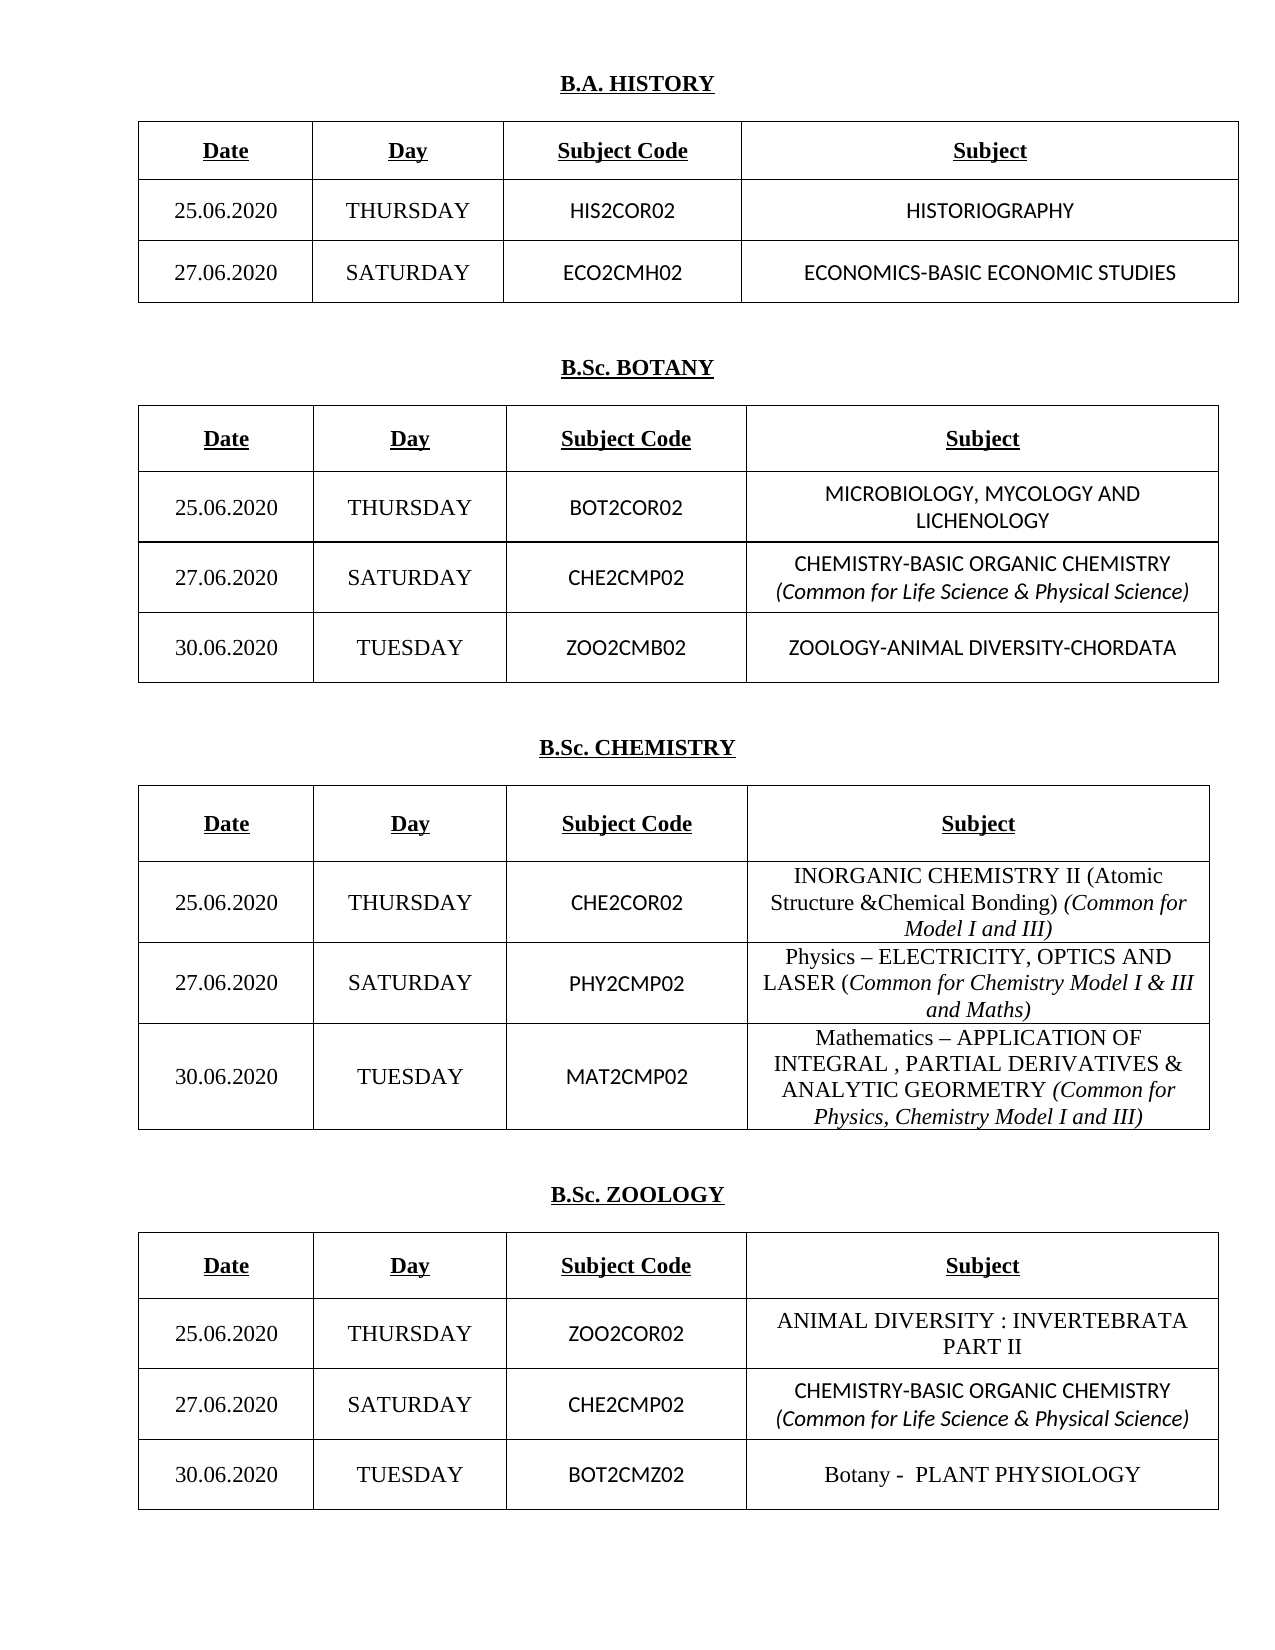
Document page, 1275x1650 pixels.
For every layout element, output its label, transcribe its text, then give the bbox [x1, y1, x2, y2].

table_cell ZOOLOGY-ANIMAL DIVERSITY-CHORDATA [747, 613, 1218, 682]
table_header Date [139, 406, 313, 471]
table_cell 30.06.2020 [139, 1024, 313, 1129]
table_cell HIS2COR02 [504, 180, 741, 240]
table_header Day [314, 1233, 506, 1298]
table_cell Mathematics – APPLICATION OF INTEGRAL , PARTIAL DERIVATIVES & ANALYTIC GEORMETRY (Common for Physics, Chemistry Model I and III) [748, 1024, 1209, 1129]
table_cell TUESDAY [314, 1440, 506, 1509]
table_header Subject [747, 406, 1218, 471]
table_cell MAT2CMP02 [507, 1024, 747, 1129]
table_header Subject Code [504, 122, 741, 178]
table_cell 30.06.2020 [139, 1440, 313, 1509]
table_cell TUESDAY [314, 613, 506, 682]
table_cell CHE2CMP02 [507, 543, 746, 612]
table_header Subject [747, 1233, 1218, 1298]
table_cell 25.06.2020 [139, 472, 313, 541]
table_cell CHE2COR02 [507, 862, 747, 942]
table_cell INORGANIC CHEMISTRY II (Atomic Structure &Chemical Bonding) (Common for Model I and III) [748, 862, 1209, 942]
table_cell SATURDAY [314, 1369, 506, 1438]
table_cell PHY2CMP02 [507, 943, 747, 1023]
table_cell 30.06.2020 [139, 613, 313, 682]
table_cell 25.06.2020 [139, 862, 313, 942]
text B.Sc. ZOOLOGY [56, 1181, 1219, 1207]
table_cell CHEMISTRY-BASIC ORGANIC CHEMISTRY (Common for Life Science & Physical Science) [747, 1369, 1218, 1438]
table_cell MICROBIOLOGY, MYCOLOGY AND LICHENOLOGY [747, 472, 1218, 541]
table_cell HISTORIOGRAPHY [742, 180, 1238, 240]
table_cell BOT2COR02 [507, 472, 746, 541]
text B.Sc. CHEMISTRY [56, 734, 1219, 760]
table_header Subject Code [507, 1233, 746, 1298]
table_cell CHE2CMP02 [507, 1369, 746, 1438]
table_cell 27.06.2020 [139, 241, 312, 302]
table_header Subject Code [507, 786, 747, 861]
table_cell 25.06.2020 [139, 1299, 313, 1368]
table_cell BOT2CMZ02 [507, 1440, 746, 1509]
text B.A. HISTORY [56, 70, 1219, 96]
table_cell Botany - PLANT PHYSIOLOGY [747, 1440, 1218, 1509]
table_cell ZOO2CMB02 [507, 613, 746, 682]
table_cell 25.06.2020 [139, 180, 312, 240]
table_cell 27.06.2020 [139, 543, 313, 612]
table_cell THURSDAY [314, 1299, 506, 1368]
table_cell CHEMISTRY-BASIC ORGANIC CHEMISTRY (Common for Life Science & Physical Science) [747, 543, 1218, 612]
table_header Subject Code [507, 406, 746, 471]
table_cell 27.06.2020 [139, 943, 313, 1023]
table_header Day [313, 122, 503, 178]
table_header Date [139, 1233, 313, 1298]
table_header Subject [742, 122, 1238, 178]
table_header Subject [748, 786, 1209, 861]
table_cell THURSDAY [314, 862, 506, 942]
table_cell TUESDAY [314, 1024, 506, 1129]
table_cell ZOO2COR02 [507, 1299, 746, 1368]
table_cell SATURDAY [314, 943, 506, 1023]
text B.Sc. BOTANY [56, 354, 1219, 381]
table_header Day [314, 786, 506, 861]
table_cell SATURDAY [314, 543, 506, 612]
table_cell 27.06.2020 [139, 1369, 313, 1438]
table_cell ECO2CMH02 [504, 241, 741, 302]
table_cell ANIMAL DIVERSITY : INVERTEBRATA PART II [747, 1299, 1218, 1368]
table_cell Physics – ELECTRICITY, OPTICS AND LASER (Common for Chemistry Model I & III and Maths) [748, 943, 1209, 1023]
table_cell ECONOMICS-BASIC ECONOMIC STUDIES [742, 241, 1238, 302]
table_header Date [139, 122, 312, 178]
table_header Day [314, 406, 506, 471]
table_header Date [139, 786, 313, 861]
table_cell SATURDAY [313, 241, 503, 302]
table_cell THURSDAY [313, 180, 503, 240]
table_cell THURSDAY [314, 472, 506, 541]
